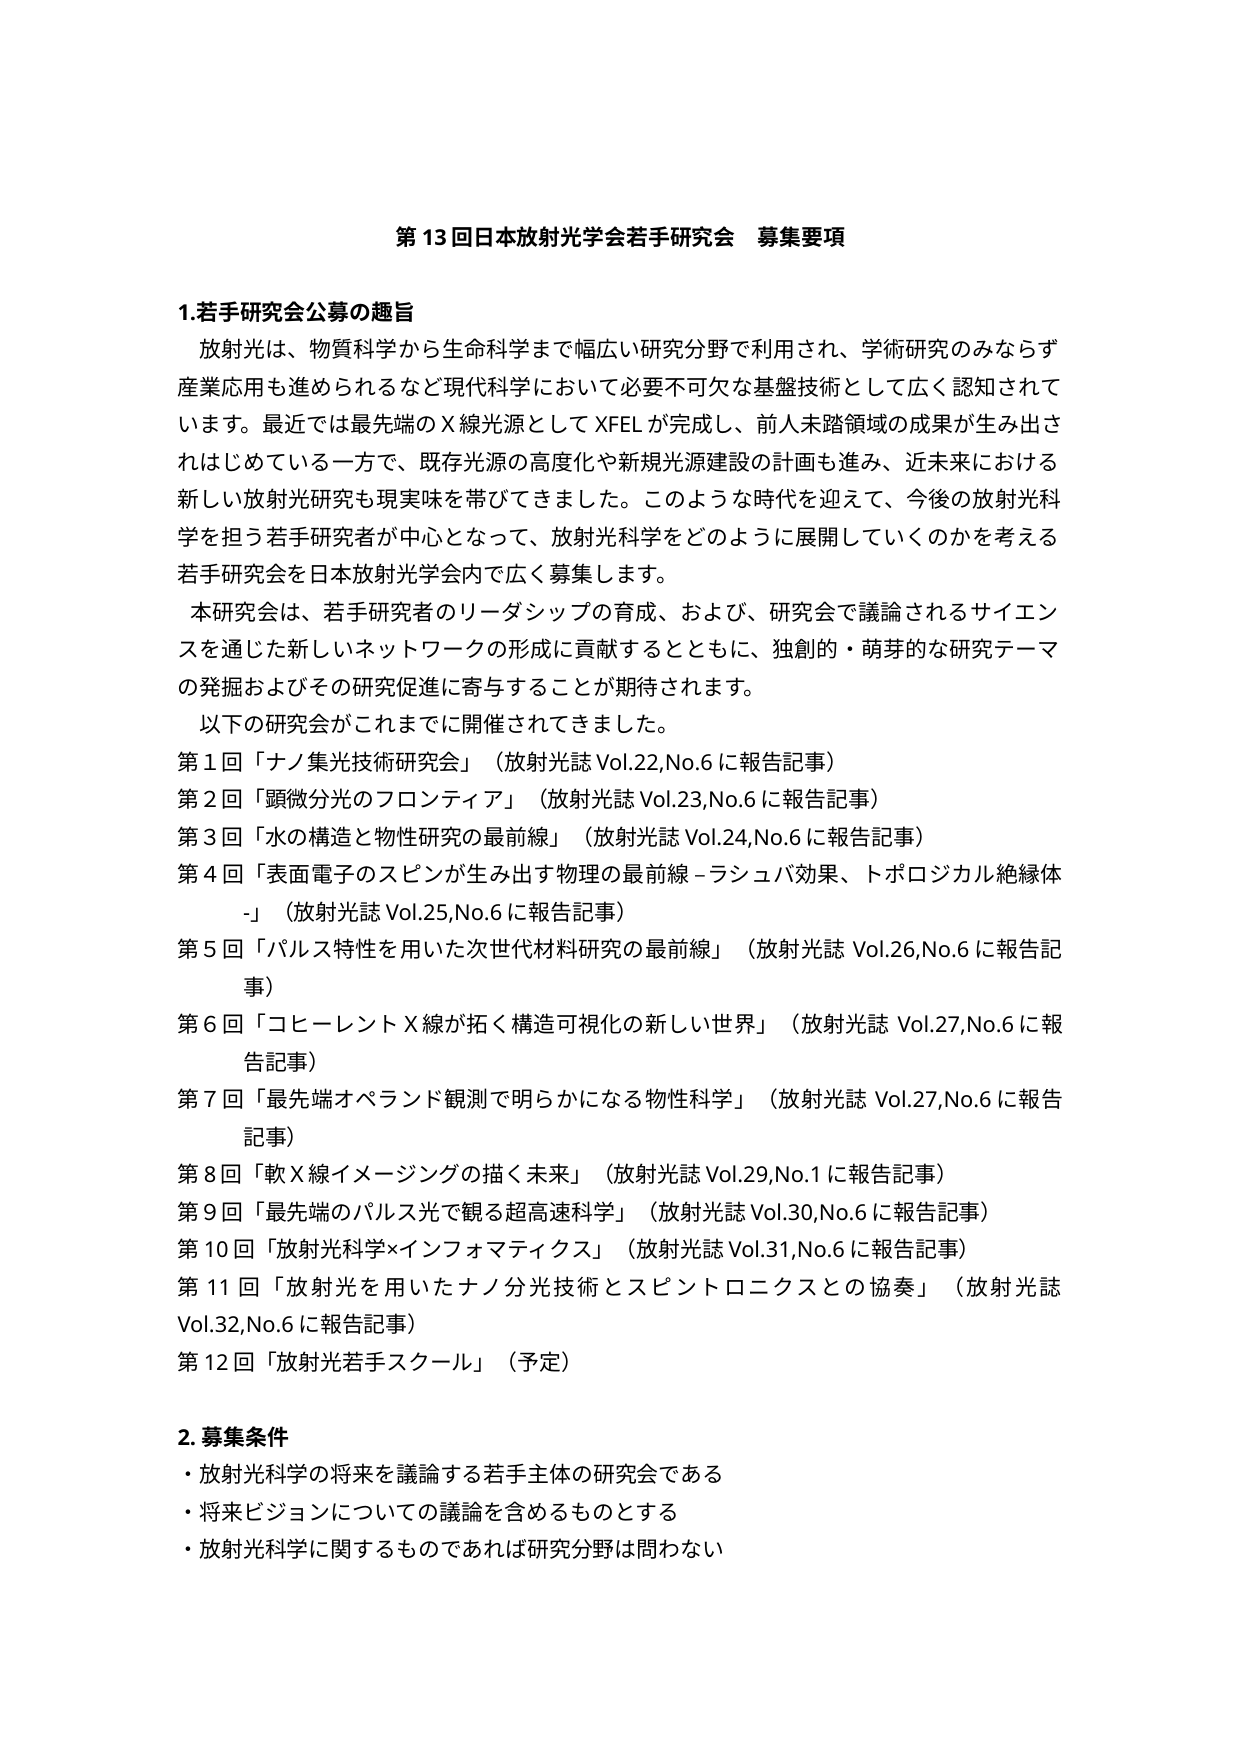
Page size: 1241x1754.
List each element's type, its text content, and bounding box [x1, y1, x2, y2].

text 第７回「最先端オペランド観測で明らかになる物性科学」（放射光誌Vol.27,No.6に報告記事） [177, 1079, 1063, 1154]
text 本研究会は、若手研究者のリーダシップの育成、および、研究会で議論されるサイエンスを通じた新しいネットワークの形成に貢献するとともに、独創的・萌芽的な研究テーマの発掘およびその研究促進に寄与することが期待されます。 [177, 592, 1063, 704]
text 第13回日本放射光学会若手研究会 募集要項 [177, 217, 1063, 254]
text 第９回「最先端のパルス光で観る超高速科学」（放射光誌Vol.30,No.6に報告記事） [177, 1192, 1063, 1229]
text 第５回「パルス特性を用いた次世代材料研究の最前線」（放射光誌Vol.26,No.6に報告記事） [177, 929, 1063, 1004]
text 第３回「水の構造と物性研究の最前線」（放射光誌Vol.24,No.6に報告記事） [177, 817, 1063, 854]
text 第12回「放射光若手スクール」（予定） [177, 1342, 1063, 1379]
text 第６回「コヒーレントＸ線が拓く構造可視化の新しい世界」（放射光誌Vol.27,No.6に報告記事） [177, 1004, 1063, 1079]
text ・放射光科学の将来を議論する若手主体の研究会である [177, 1454, 1063, 1492]
text 1.若手研究会公募の趣旨 [177, 292, 1063, 329]
text 第10回「放射光科学×インフォマティクス」（放射光誌Vol.31,No.6に報告記事） [177, 1229, 1063, 1267]
text ・将来ビジョンについての議論を含めるものとする [177, 1492, 1063, 1529]
text 第11回「放射光を用いたナノ分光技術とスピントロニクスとの協奏」（放射光誌Vol.32,No.6に報告記事） [177, 1267, 1063, 1342]
text 放射光は、物質科学から生命科学まで幅広い研究分野で利用され、学術研究のみならず産業応用も進められるなど現代科学において必要不可欠な基盤技術として広く認知されています。最近では最先端のＸ線光源としてXFELが完成し、前人未踏領域の成果が生み出されはじめている一方で、既存光源の高度化や新規光源建設の計画も進み、近未来における新しい放射光研究も現実味を帯びてきました。このような時代を迎えて、今後の放射光科学を担う若手研究者が中心となって、放射光科学をどのように展開していくのかを考える若手研究会を日本放射光学会内で広く募集します。 [177, 329, 1063, 592]
text 第４回「表面電子のスピンが生み出す物理の最前線 –ラシュバ効果、トポロジカル絶縁体-」（放射光誌Vol.25,No.6に報告記事） [177, 854, 1063, 929]
text 第8回「軟Ｘ線イメージングの描く未来」（放射光誌Vol.29,No.1に報告記事） [177, 1154, 1063, 1192]
text 2. 募集条件 [177, 1417, 1063, 1454]
text 以下の研究会がこれまでに開催されてきました。 [177, 704, 1063, 742]
text ・放射光科学に関するものであれば研究分野は問わない [177, 1529, 1063, 1567]
text 第２回「顕微分光のフロンティア」（放射光誌Vol.23,No.6に報告記事） [177, 779, 1063, 817]
text 第１回「ナノ集光技術研究会」（放射光誌Vol.22,No.6に報告記事） [177, 742, 1063, 779]
